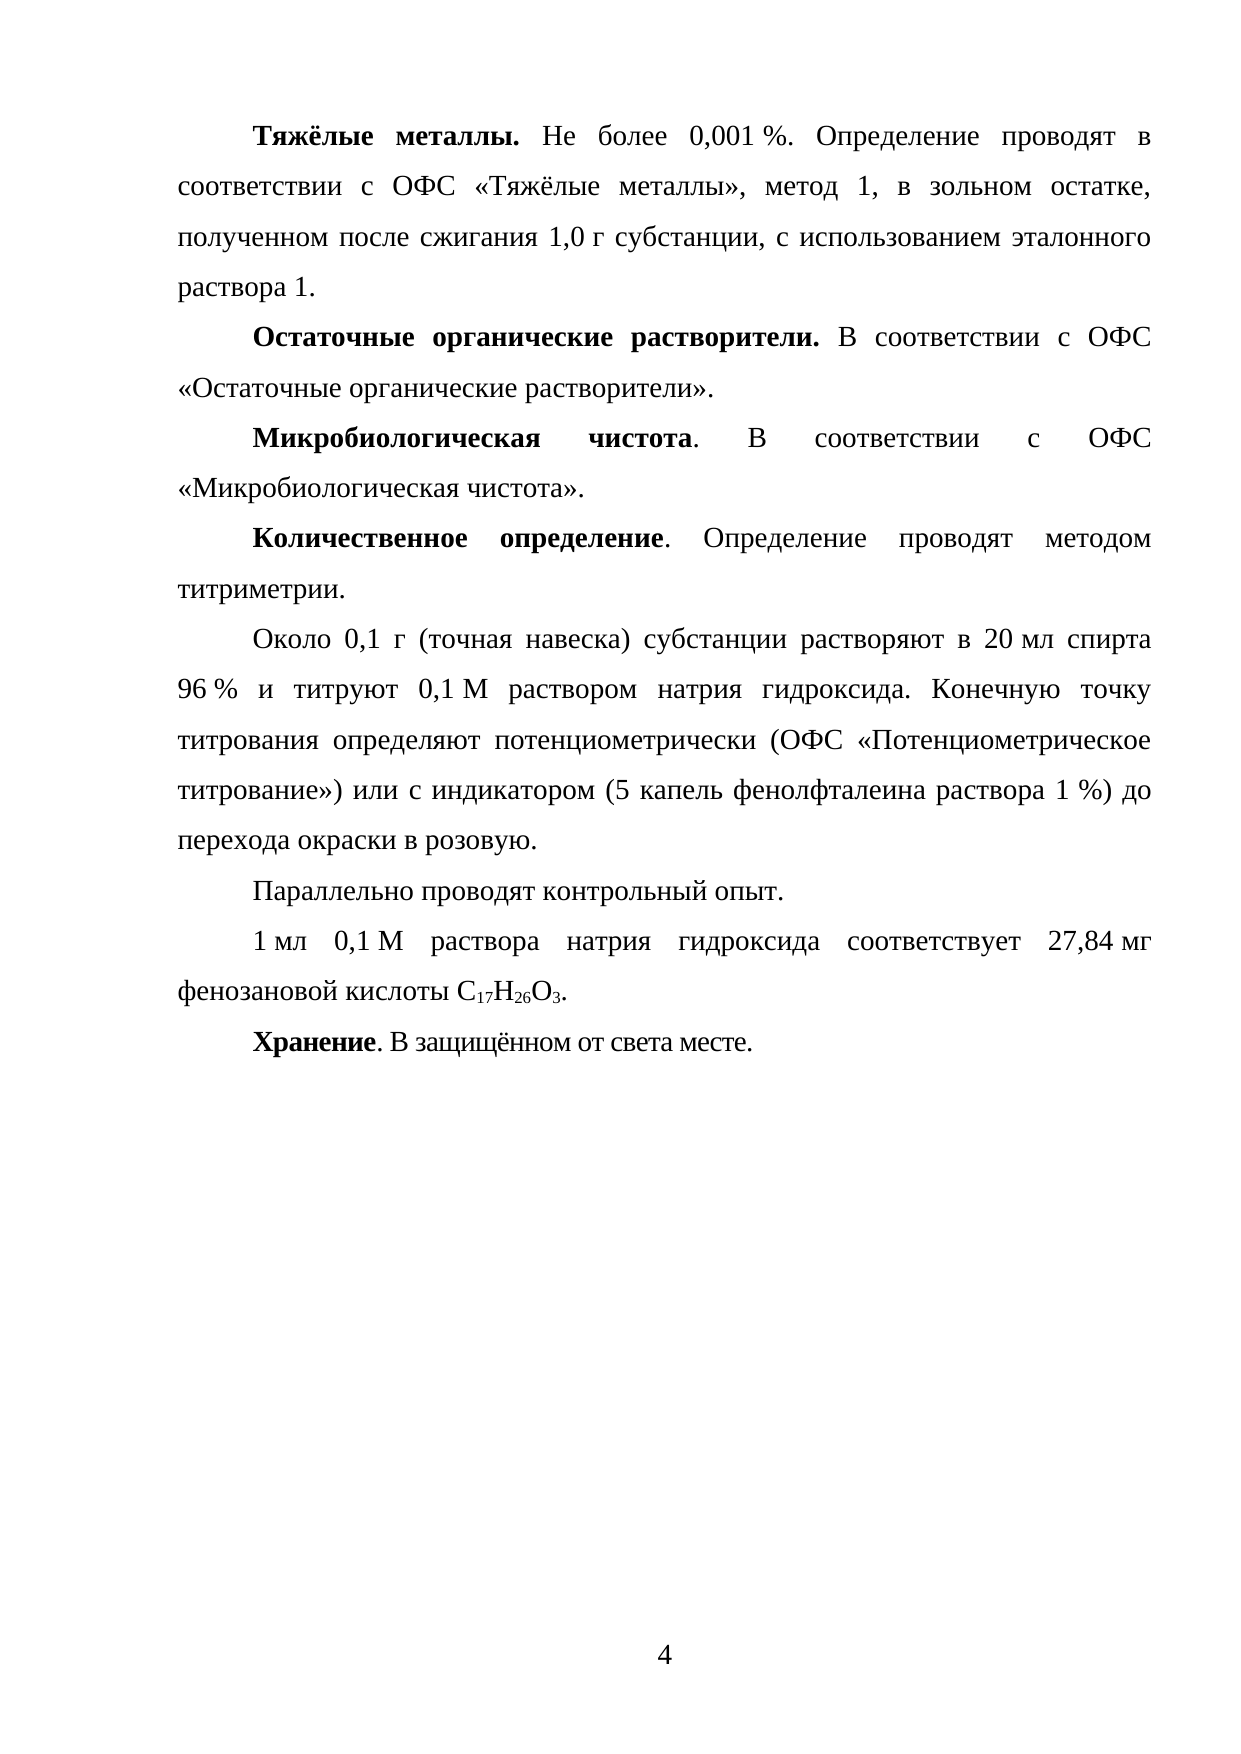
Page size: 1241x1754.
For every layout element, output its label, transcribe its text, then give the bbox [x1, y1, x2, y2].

text Параллельно проводят контрольный опыт. [177, 873, 1152, 906]
text Хранение. В защищённом от света месте. [177, 1024, 1152, 1057]
text Количественное определение. Определение проводят методом титриметрии. [177, 521, 1152, 604]
text Микробиологическая чистота. В соответствии с ОФС «Микробиологическая чистота». [177, 420, 1152, 504]
text 1 мл 0,1 М раствора натрия гидроксида соответствует 27,84 мг фенозановой кислоты C17H26O3. [177, 923, 1152, 1007]
text Около 0,1 г (точная навеска) субстанции растворяют в 20 мл спирта 96 % и титруют 0,1 М раствором натрия гидроксида. Конечную точку титрования определяют потенциометрически (ОФС «Потенциометрическое титрование») или с индикатором (5 капель фенолфталеина раствора 1 %) до перехода окраски в розовую. [177, 621, 1152, 856]
text Остаточные органические растворители. В соответствии с ОФС «Остаточные органические растворители». [177, 319, 1152, 403]
text Тяжёлые металлы. Не более 0,001 %. Определение проводят в соответствии с ОФС «Тяжёлые металлы», метод 1, в зольном остатке, полученном после сжигания 1,0 г субстанции, с использованием эталонного раствора 1. [177, 118, 1152, 303]
